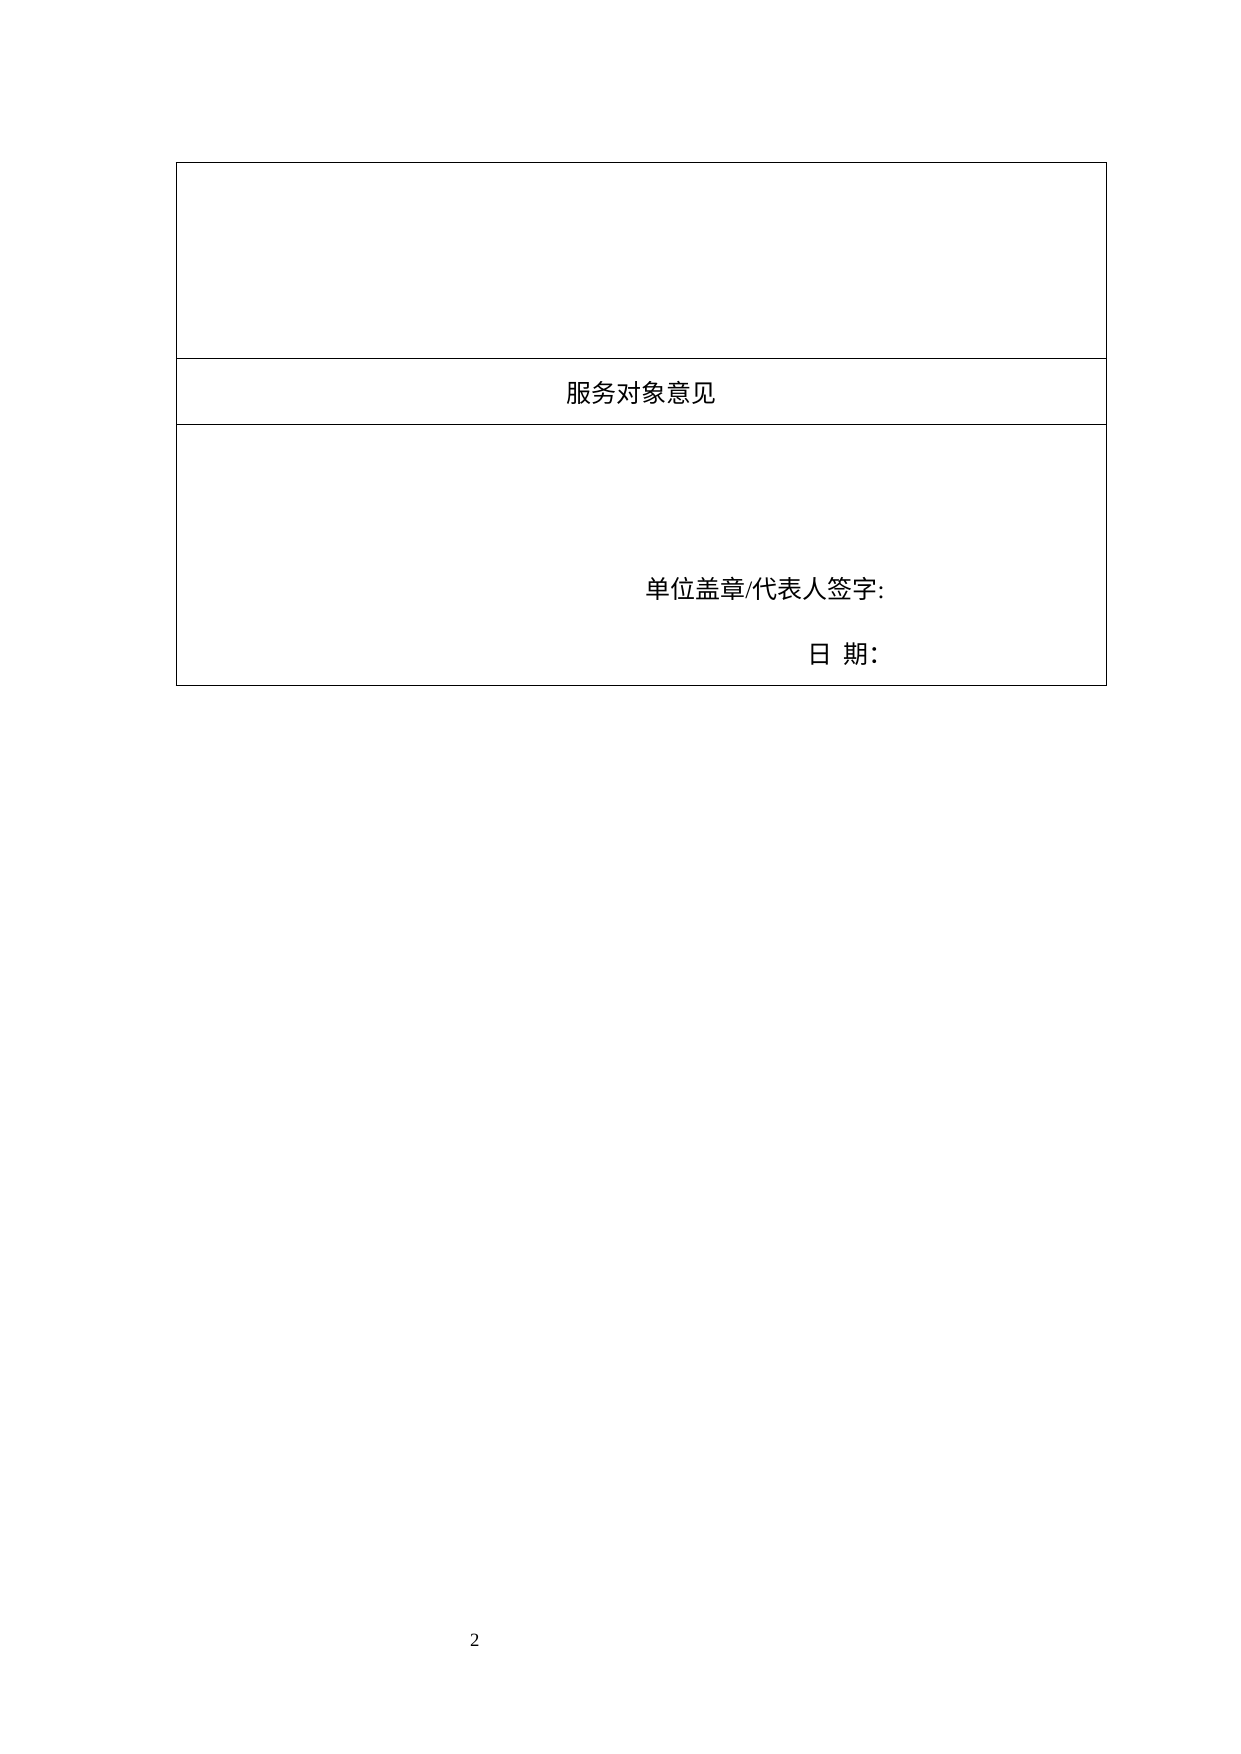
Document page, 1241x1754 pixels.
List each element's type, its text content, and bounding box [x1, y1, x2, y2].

table_cell 服务对象意见 [177, 359, 1106, 424]
table_cell [177, 163, 1106, 358]
table_cell 单位盖章/代表人签字: 日 期： [177, 425, 1106, 685]
